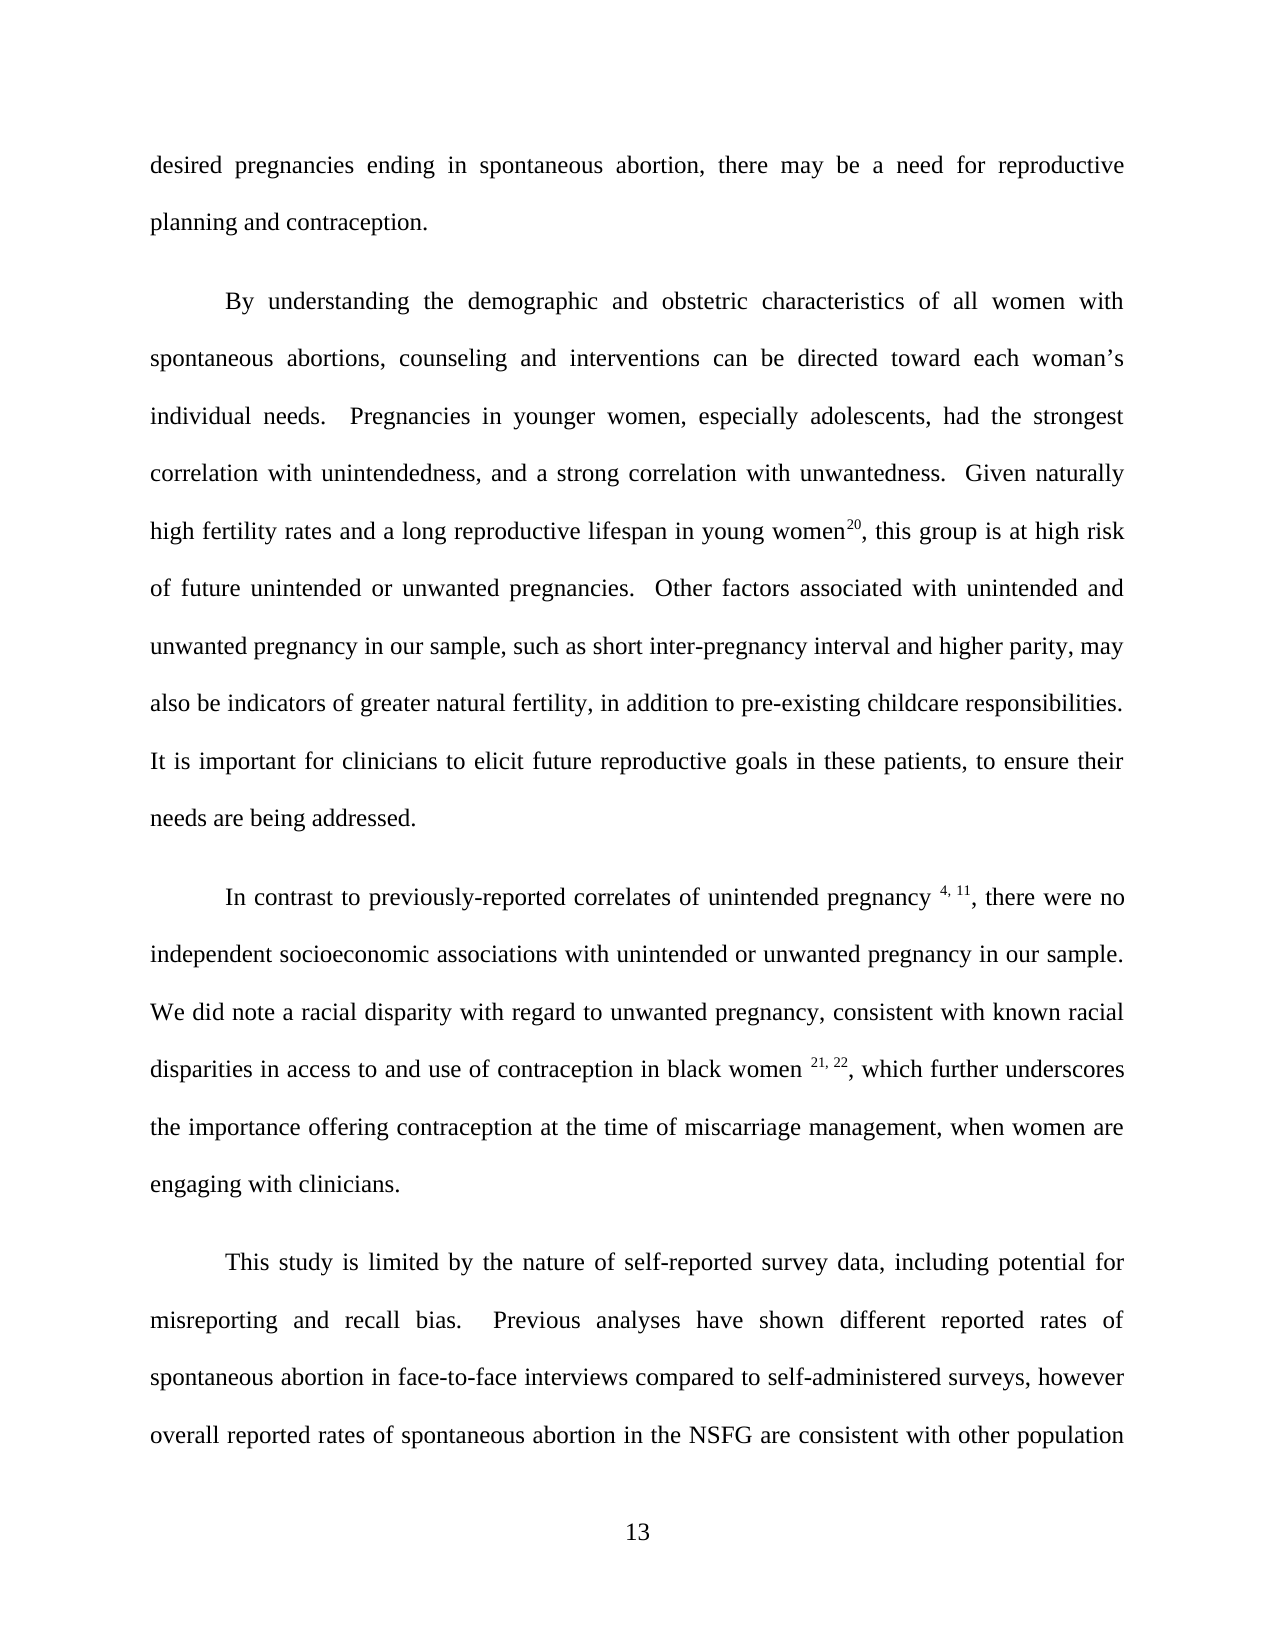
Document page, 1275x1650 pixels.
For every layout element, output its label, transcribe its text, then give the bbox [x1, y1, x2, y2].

text In contrast to previously-reported correlates of unintended pregnancy 4, 11, there were no independent socioeconomic associations with unintended or unwanted pregnancy in our sample. We did note a racial disparity with regard to unwanted pregnancy, consistent with known racial disparities in access to and use of contraception in black women 21, 22, which further underscores the importance offering contraception at the time of miscarriage management, when women are engaging with clinicians. [150, 882, 1125, 1198]
text By understanding the demographic and obstetric characteristics of all women with spontaneous abortions, counseling and interventions can be directed toward each woman’s individual needs. Pregnancies in younger women, especially adolescents, had the strongest correlation with unintendedness, and a strong correlation with unwantedness. Given naturally high fertility rates and a long reproductive lifespan in young women20, this group is at high risk of future unintended or unwanted pregnancies. Other factors associated with unintended and unwanted pregnancy in our sample, such as short inter-pregnancy interval and higher parity, may also be indicators of greater natural fertility, in addition to pre-existing childcare responsibilities. It is important for clinicians to elicit future reproductive goals in these patients, to ensure their needs are being addressed. [150, 286, 1125, 832]
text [150, 150, 1125, 236]
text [150, 1247, 1125, 1449]
